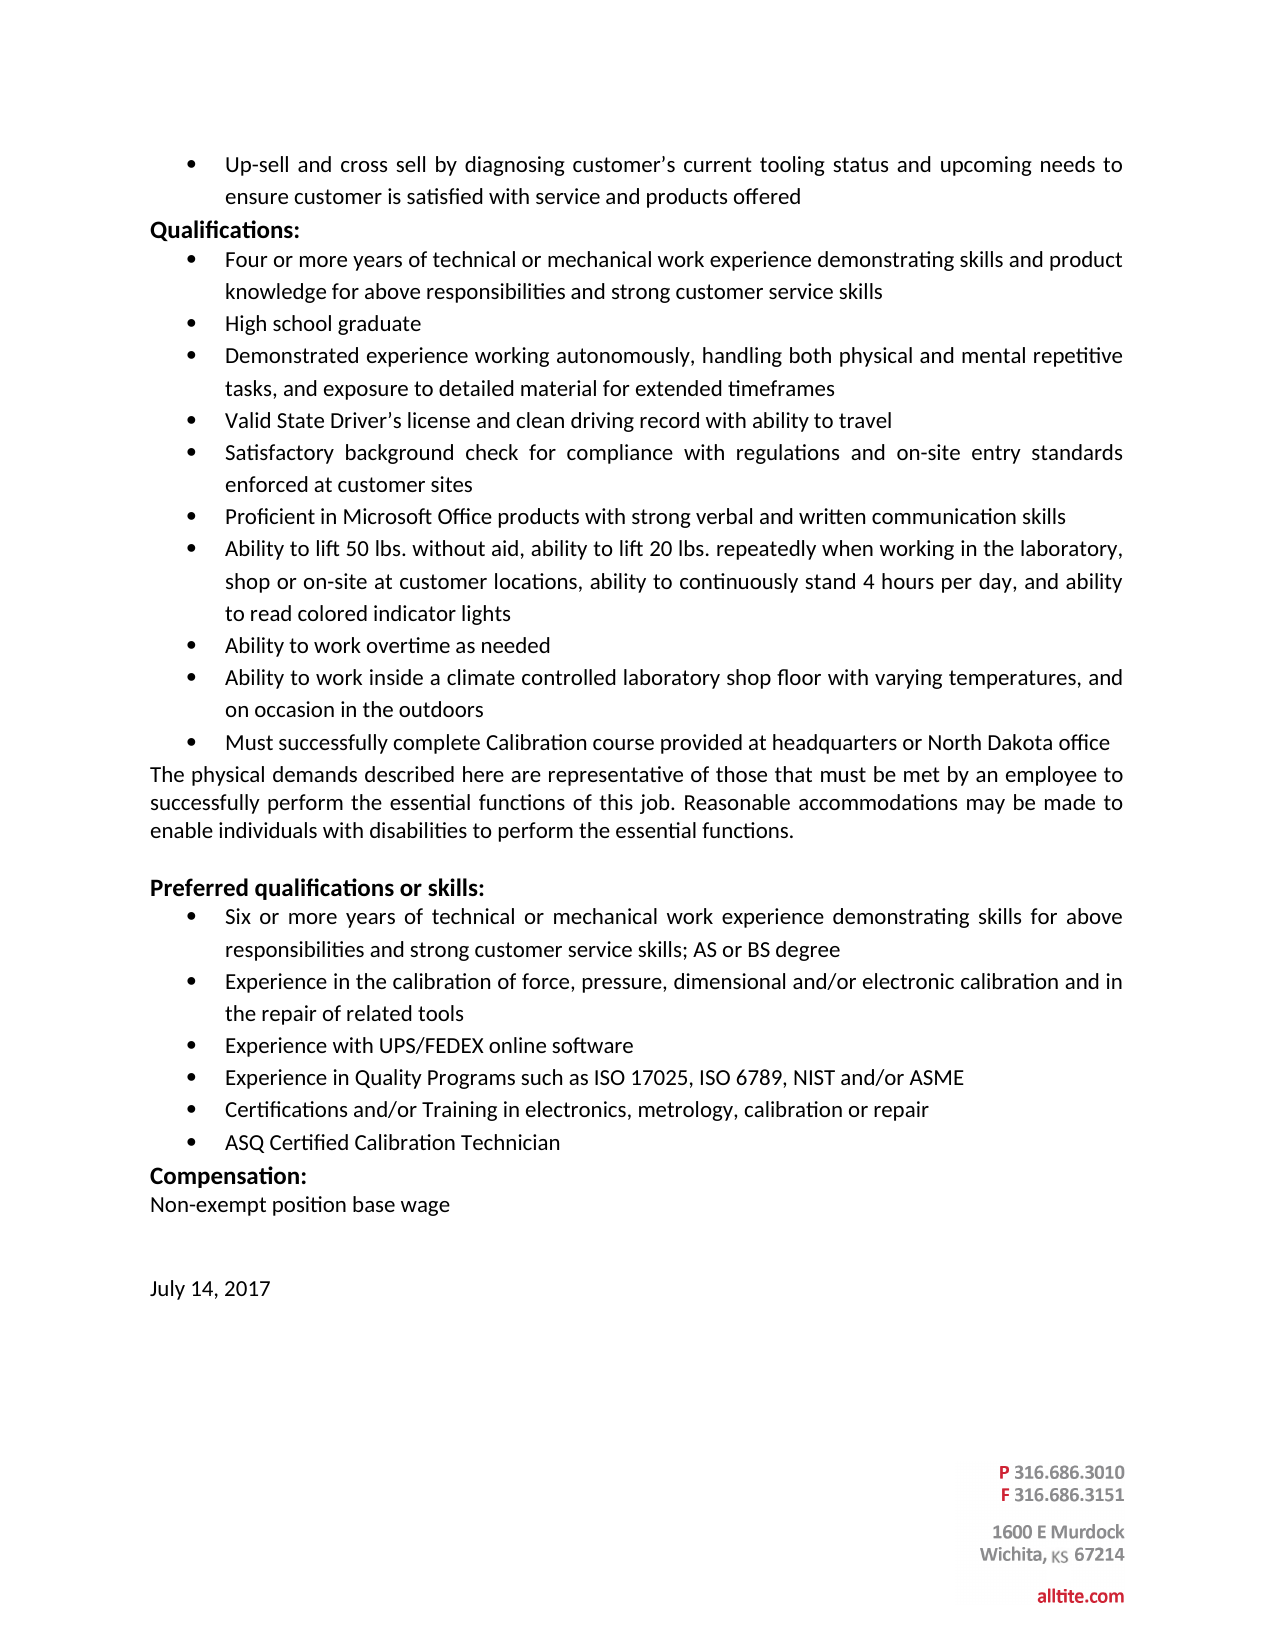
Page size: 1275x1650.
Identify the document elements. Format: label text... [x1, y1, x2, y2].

list Experience in Quality Programs such as ISO 17025, ISO 6789, NIST and/or ASME [187, 1063, 1125, 1091]
text Preferred qualifications or skills: [150, 872, 1125, 902]
text Qualifications: [150, 214, 1125, 245]
text Compensation: [150, 1160, 1125, 1191]
list High school graduate [187, 309, 1125, 337]
list Ability to work overtime as needed [187, 631, 1125, 659]
list Ability to lift 50 lbs. without aid, ability to lift 20 lbs. repeatedly when working in the laboratory, shop or on-site at customer locations, ability to continuously stand 4 hours per day, and ability to read colored indicator lights [187, 534, 1125, 627]
list Satisfactory background check for compliance with regulations and on-site entry standards enforced at customer sites [187, 438, 1125, 498]
list Experience in the calibration of force, pressure, dimensional and/or electronic calibration and in the repair of related tools [187, 967, 1125, 1027]
list Experience with UPS/FEDEX online software [187, 1031, 1125, 1059]
picture [954, 1461, 1125, 1605]
list Demonstrated experience working autonomously, handling both physical and mental repetitive tasks, and exposure to detailed material for extended timeframes [187, 341, 1125, 402]
list Valid State Driver’s license and clean driving record with ability to travel [187, 406, 1125, 434]
list Up-sell and cross sell by diagnosing customer’s current tooling status and upcoming needs to ensure customer is satisfied with service and products offered [187, 150, 1125, 210]
list Must successfully complete Calibration course provided at headquarters or North Dakota office [187, 728, 1125, 756]
text The physical demands described here are representative of those that must be met by an employee to successfully perform the essential functions of this job. Reasonable accommodations may be made to enable individuals with disabilities to perform the essential functions. [150, 760, 1125, 844]
list ASQ Certified Calibration Technician [187, 1128, 1125, 1156]
list Four or more years of technical or mechanical work experience demonstrating skills and product knowledge for above responsibilities and strong customer service skills [187, 245, 1125, 305]
text July 14, 2017 [150, 1274, 1125, 1303]
list Six or more years of technical or mechanical work experience demonstrating skills for above responsibilities and strong customer service skills; AS or BS degree [187, 902, 1125, 963]
list Certifications and/or Training in electronics, metrology, calibration or repair [187, 1096, 1125, 1124]
list Ability to work inside a climate controlled laboratory shop floor with varying temperatures, and on occasion in the outdoors [187, 663, 1125, 723]
list Proficient in Microsoft Office products with strong verbal and written communication skills [187, 502, 1125, 530]
text Non-exempt position base wage [150, 1191, 1125, 1218]
